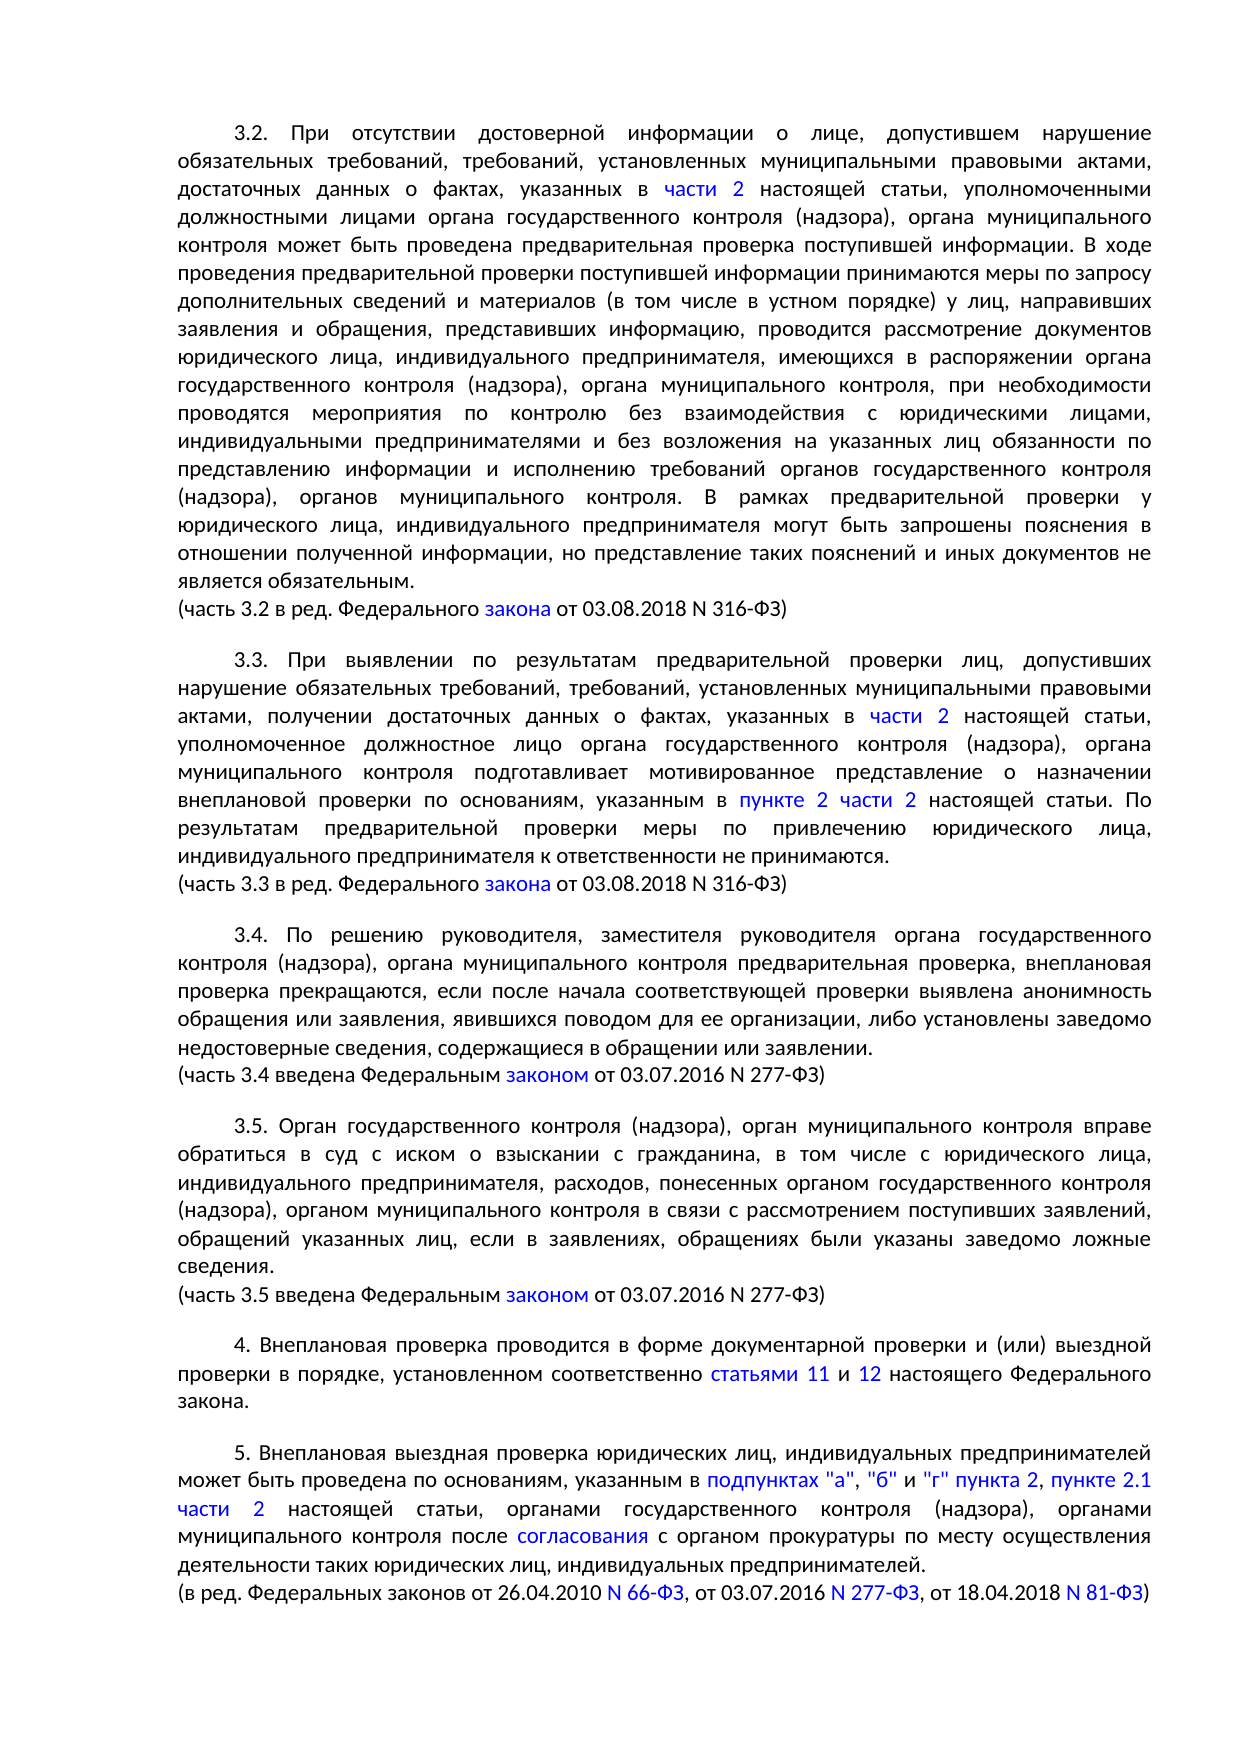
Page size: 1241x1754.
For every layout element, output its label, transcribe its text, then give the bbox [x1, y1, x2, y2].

text 3.5. Орган государственного контроля (надзора), орган муниципального контроля вправе обратиться в суд с иском о взыскании с гражданина, в том числе с юридического лица, индивидуального предпринимателя, расходов, понесенных органом государственного контроля (надзора), органом муниципального контроля в связи с рассмотрением поступивших заявлений, обращений указанных лиц, если в заявлениях, обращениях были указаны заведомо ложные сведения. [177, 1112, 1152, 1280]
text (часть 3.2 в ред. Федерального закона от 03.08.2018 N 316-ФЗ) [177, 594, 1152, 622]
text 4. Внеплановая проверка проводится в форме документарной проверки и (или) выездной проверки в порядке, установленном соответственно статьями 11 и 12 настоящего Федерального закона. [177, 1331, 1152, 1415]
text (часть 3.5 введена Федеральным законом от 03.07.2016 N 277-ФЗ) [177, 1280, 1152, 1308]
text 3.3. При выявлении по результатам предварительной проверки лиц, допустивших нарушение обязательных требований, требований, установленных муниципальными правовыми актами, получении достаточных данных о фактах, указанных в части 2 настоящей статьи, уполномоченное должностное лицо органа государственного контроля (надзора), органа муниципального контроля подготавливает мотивированное представление о назначении внеплановой проверки по основаниям, указанным в пункте 2 части 2 настоящей статьи. По результатам предварительной проверки меры по привлечению юридического лица, индивидуального предпринимателя к ответственности не принимаются. [177, 645, 1152, 869]
text 5. Внеплановая выездная проверка юридических лиц, индивидуальных предпринимателей может быть проведена по основаниям, указанным в подпунктах "а", "б" и "г" пункта 2, пункте 2.1 части 2 настоящей статьи, органами государственного контроля (надзора), органами муниципального контроля после согласования с органом прокуратуры по месту осуществления деятельности таких юридических лиц, индивидуальных предпринимателей. [177, 1438, 1152, 1578]
text 3.2. При отсутствии достоверной информации о лице, допустившем нарушение обязательных требований, требований, установленных муниципальными правовыми актами, достаточных данных о фактах, указанных в части 2 настоящей статьи, уполномоченными должностными лицами органа государственного контроля (надзора), органа муниципального контроля может быть проведена предварительная проверка поступившей информации. В ходе проведения предварительной проверки поступившей информации принимаются меры по запросу дополнительных сведений и материалов (в том числе в устном порядке) у лиц, направивших заявления и обращения, представивших информацию, проводится рассмотрение документов юридического лица, индивидуального предпринимателя, имеющихся в распоряжении органа государственного контроля (надзора), органа муниципального контроля, при необходимости проводятся мероприятия по контролю без взаимодействия с юридическими лицами, индивидуальными предпринимателями и без возложения на указанных лиц обязанности по представлению информации и исполнению требований органов государственного контроля (надзора), органов муниципального контроля. В рамках предварительной проверки у юридического лица, индивидуального предпринимателя могут быть запрошены пояснения в отношении полученной информации, но представление таких пояснений и иных документов не является обязательным. [177, 118, 1152, 594]
text (часть 3.4 введена Федеральным законом от 03.07.2016 N 277-ФЗ) [177, 1061, 1152, 1089]
text (в ред. Федеральных законов от 26.04.2010 N 66-ФЗ, от 03.07.2016 N 277-ФЗ, от 18.04.2018 N 81-ФЗ) [177, 1578, 1152, 1606]
text (часть 3.3 в ред. Федерального закона от 03.08.2018 N 316-ФЗ) [177, 869, 1152, 898]
text 3.4. По решению руководителя, заместителя руководителя органа государственного контроля (надзора), органа муниципального контроля предварительная проверка, внеплановая проверка прекращаются, если после начала соответствующей проверки выявлена анонимность обращения или заявления, явившихся поводом для ее организации, либо установлены заведомо недостоверные сведения, содержащиеся в обращении или заявлении. [177, 921, 1152, 1061]
